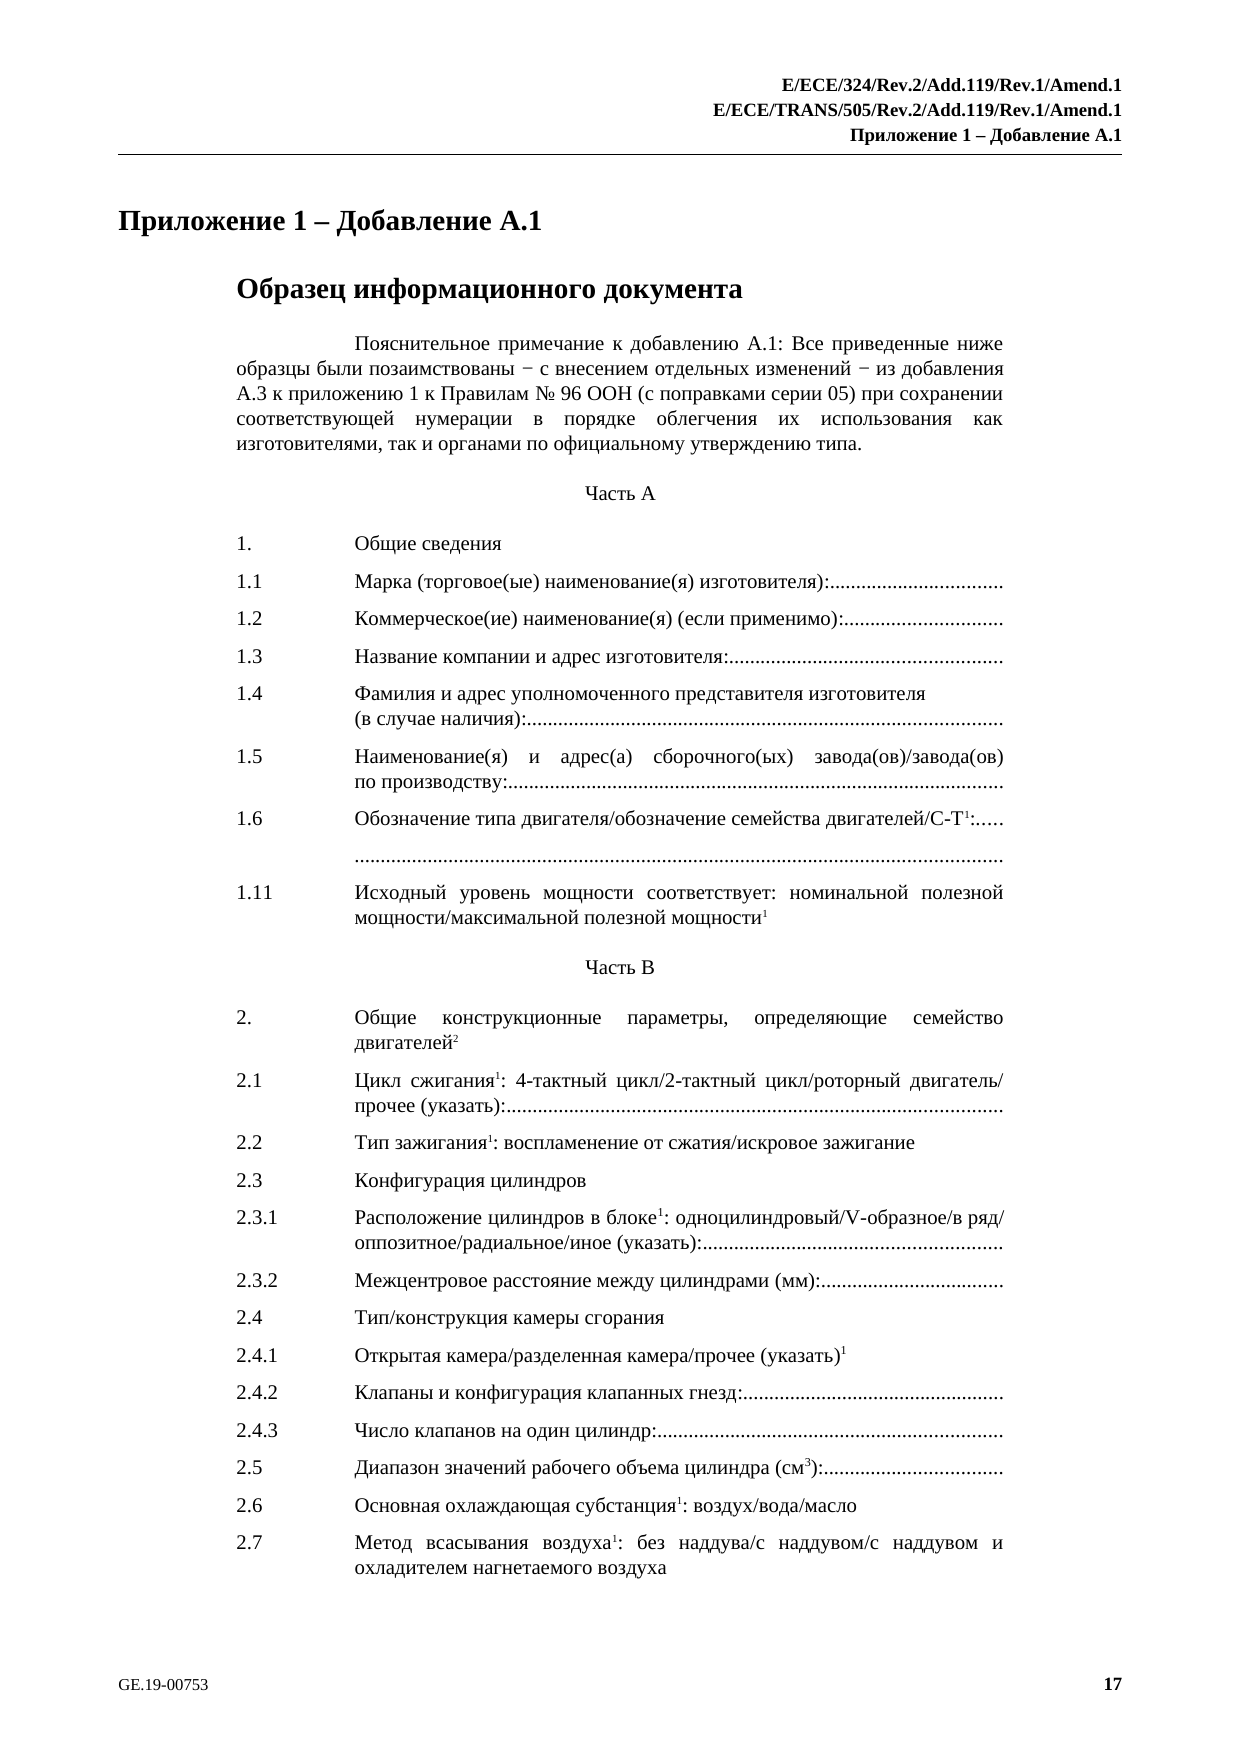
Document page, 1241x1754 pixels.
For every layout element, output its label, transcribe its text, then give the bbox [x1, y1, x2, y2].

text 1.5 Наименование(я) и адрес(а) сборочного(ых) завода(ов)/завода(ов) по производству: [236, 743, 1004, 793]
text 2.7 Метод всасывания воздуха1: без наддува/с наддувом/с наддувом и охладителем нагнетаемого воздуха [236, 1529, 1004, 1579]
text 1.1 Марка (торговое(ые) наименование(я) изготовителя): [236, 568, 1004, 593]
text 2.6 Основная охлаждающая субстанция1: воздух/вода/масло [236, 1492, 1004, 1517]
text Часть B [236, 954, 1004, 979]
text 1. Общие сведения [236, 530, 1004, 555]
text 2.4 Тип/конструкция камеры сгорания [236, 1304, 1004, 1329]
text 2.5 Диапазон значений рабочего объема цилиндра (см3): [236, 1454, 1004, 1479]
text 2.3.1 Расположение цилиндров в блоке1: одноцилиндровый/V-образное/в ряд/ оппозитное/радиальное/иное (указать): [236, 1204, 1004, 1254]
text Образец информационного документа [118, 274, 1004, 305]
text Пояснительное примечание к добавлению A.1: Все приведенные ниже образцы были позаимствованы − с внесением отдельных изменений − из добавления А.3 к приложению 1 к Правилам № 96 ООН (с поправками серии 05) при сохранении соответствующей нумерации в порядке облегчения их использования как изготовителями, так и органами по официальному утверждению типа. [236, 330, 1004, 455]
text 2.1 Цикл сжигания1: 4-тактный цикл/2-тактный цикл/роторный двигатель/ прочее (указать): [236, 1067, 1004, 1117]
text 2.4.2 Клапаны и конфигурация клапанных гнезд: [236, 1379, 1004, 1404]
text 1.3 Название компании и адрес изготовителя: [236, 643, 1004, 668]
text 1.6 Обозначение типа двигателя/обозначение семейства двигателей/С-Т1: [236, 805, 1004, 830]
text 1.4 Фамилия и адрес уполномоченного представителя изготовителя (в случае наличия): [236, 680, 1004, 730]
text 2. Общие конструкционные параметры, определяющие семейство двигателей2 [236, 1004, 1004, 1054]
text Приложение 1 – Добавление A.1 [118, 205, 1004, 236]
text 2.2 Тип зажигания1: воспламенение от сжатия/искровое зажигание [236, 1129, 1004, 1154]
text 2.3.2 Межцентровое расстояние между цилиндрами (мм): [236, 1267, 1004, 1292]
text 2.4.3 Число клапанов на один цилиндр: [236, 1417, 1004, 1442]
text 1.11 Исходный уровень мощности соответствует: номинальной полезной мощности/максимальной полезной мощности1 [236, 879, 1004, 929]
text 1.2 Коммерческое(ие) наименование(я) (если применимо): [236, 605, 1004, 630]
text 2.3 Конфигурация цилиндров [236, 1167, 1004, 1192]
text 2.4.1 Открытая камера/разделенная камера/прочее (указать)1 [236, 1342, 1004, 1367]
text Часть A [236, 480, 1004, 505]
